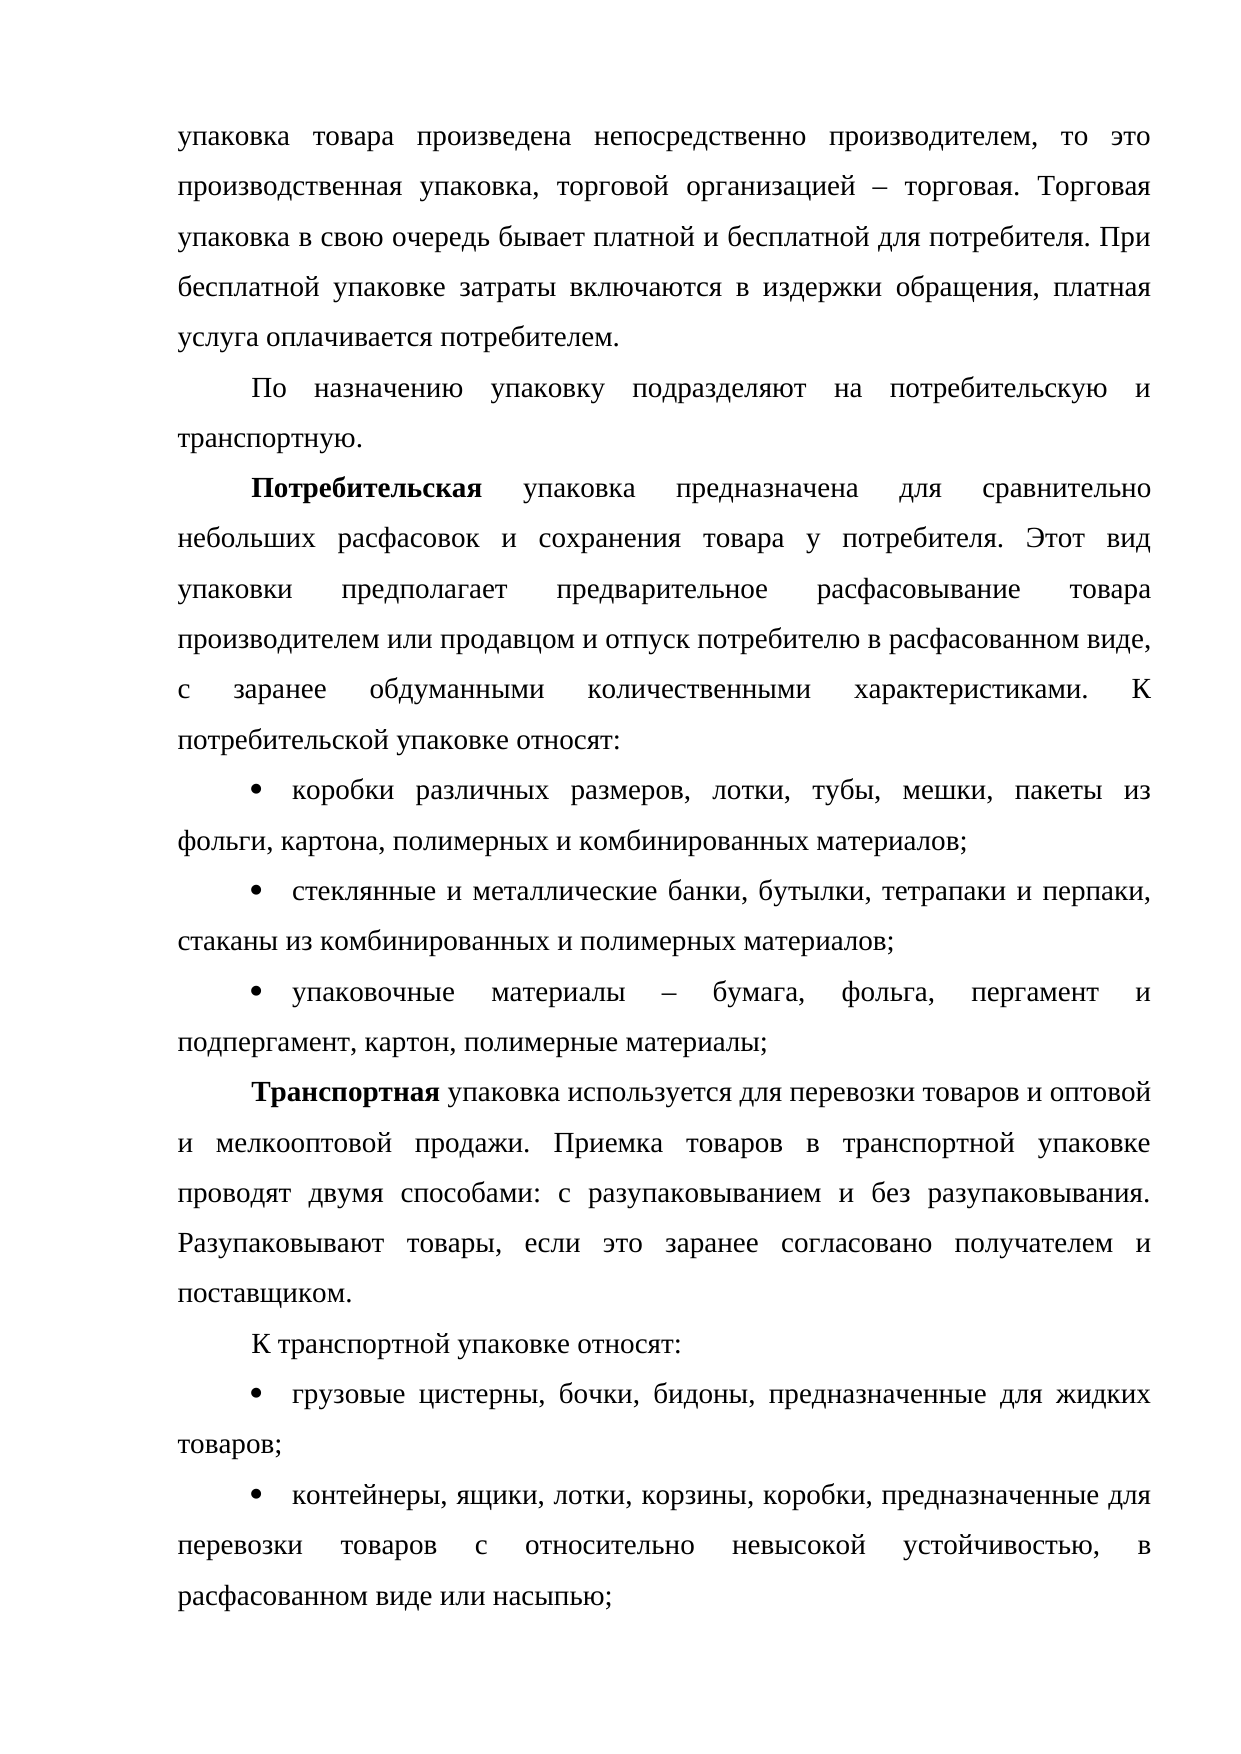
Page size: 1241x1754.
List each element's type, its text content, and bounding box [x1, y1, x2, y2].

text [177, 118, 1152, 353]
text Транспортная упаковка используется для перевозки товаров и оптовой и мелкооптовой продажи. Приемка товаров в транспортной упаковке проводят двумя способами: с разупаковыванием и без разупаковывания. Разупаковывают товары, если это заранее согласовано получателем и поставщиком. [177, 1074, 1152, 1309]
list коробки различных размеров, лотки, тубы, мешки, пакеты из фольги, картона, полимерных и комбинированных материалов; [177, 772, 1152, 856]
text Потребительская упаковка предназначена для сравнительно небольших расфасовок и сохранения товара у потребителя. Этот вид упаковки предполагает предварительное расфасовывание товара производителем или продавцом и отпуск потребителю в расфасованном виде, с заранее обдуманными количественными характеристиками. К потребительской упаковке относят: [177, 470, 1152, 755]
list стеклянные и металлические банки, бутылки, тетрапаки и перпаки, стаканы из комбинированных и полимерных материалов; [177, 873, 1152, 957]
text К транспортной упаковке относят: [177, 1326, 1152, 1359]
list грузовые цистерны, бочки, бидоны, предназначенные для жидких товаров; [177, 1376, 1152, 1460]
text По назначению упаковку подразделяют на потребительскую и транспортную. [177, 370, 1152, 453]
list контейнеры, ящики, лотки, корзины, коробки, предназначенные для перевозки товаров с относительно невысокой устойчивостью, в расфасованном виде или насыпью; [177, 1477, 1152, 1611]
list упаковочные материалы – бумага, фольга, пергамент и подпергамент, картон, полимерные материалы; [177, 974, 1152, 1058]
